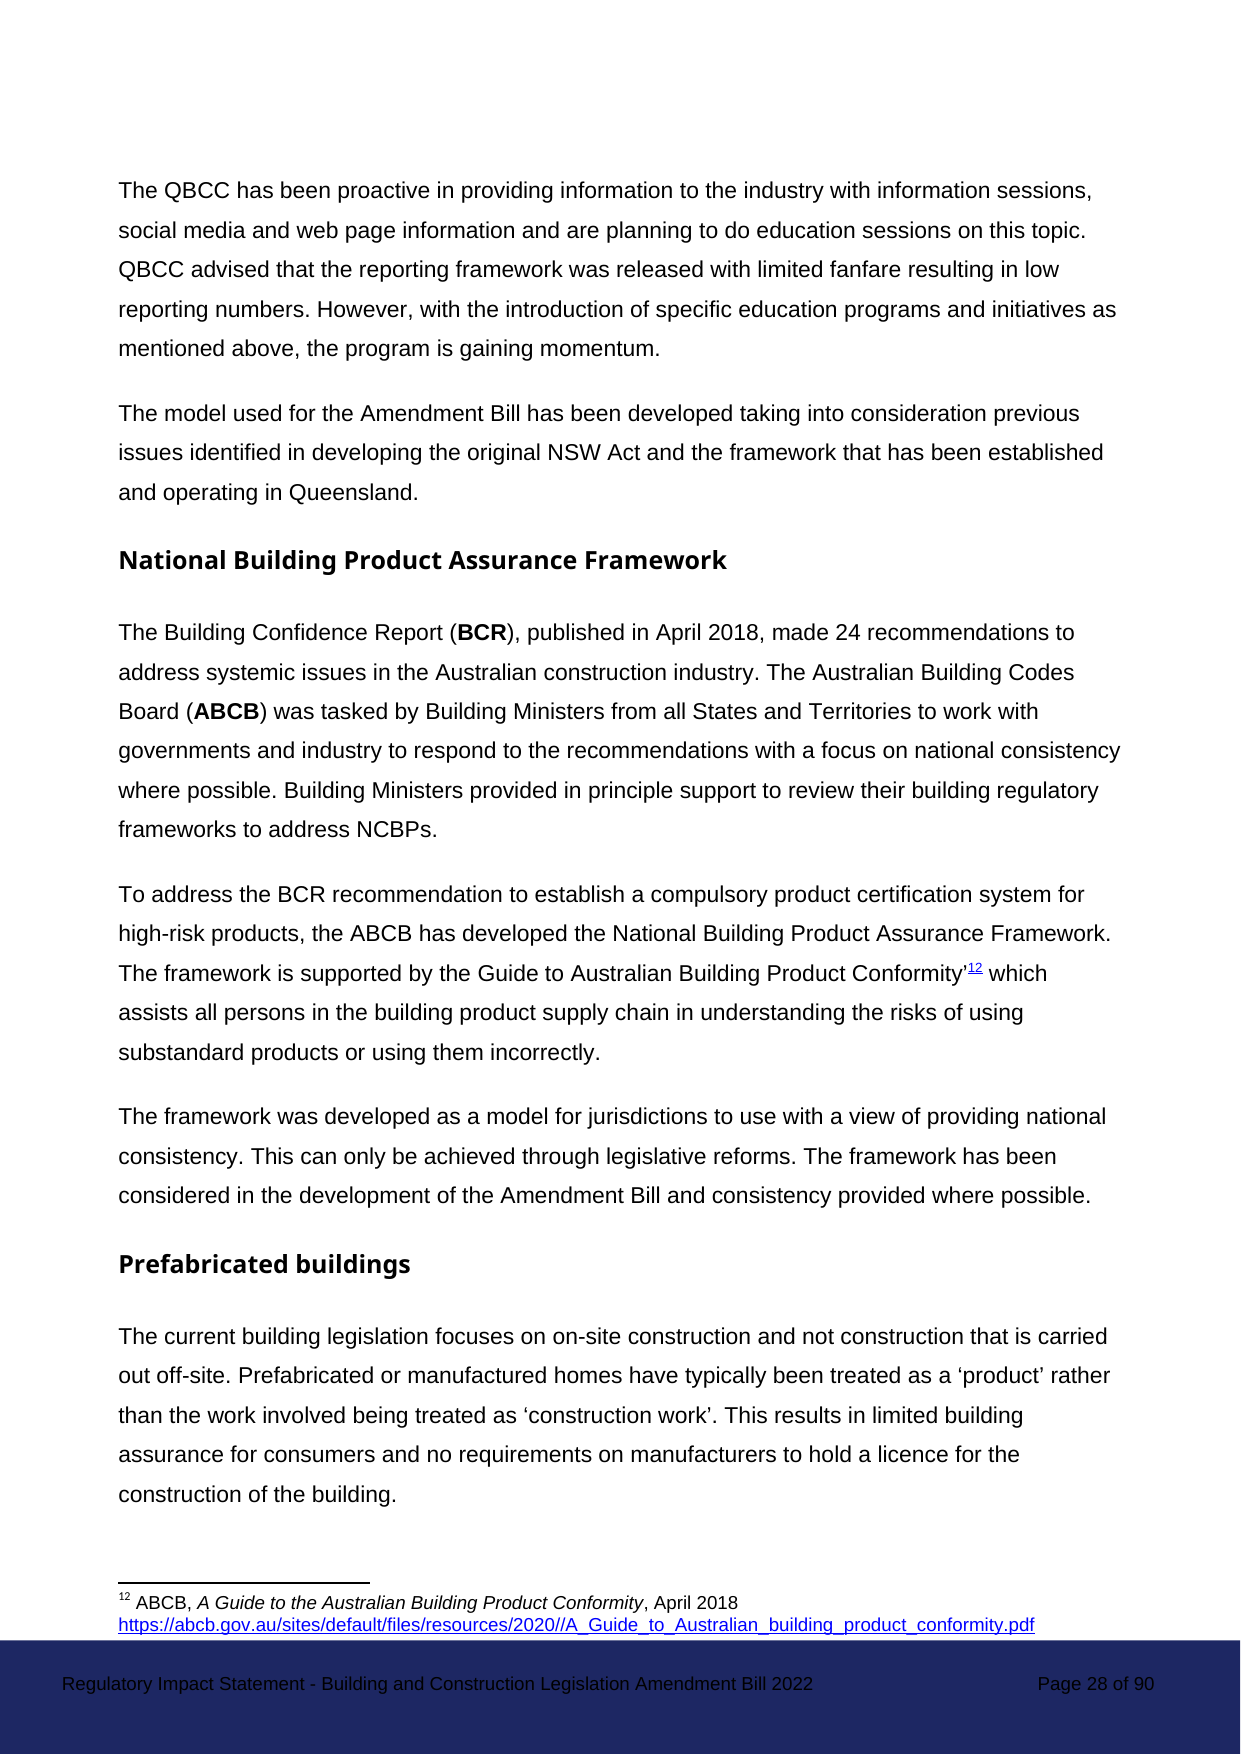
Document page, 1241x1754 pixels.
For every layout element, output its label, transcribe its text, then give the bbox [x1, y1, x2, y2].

text To address the BCR recommendation to establish a compulsory product certification system for high-risk products, the ABCB has developed the National Building Product Assurance Framework. The framework is supported by the Guide to Australian Building Product Conformity’ which assists all persons in the building product supply chain in understanding the risks of using substandard products or using them incorrectly. [118, 881, 1122, 1065]
text The framework was developed as a model for jurisdictions to use with a view of providing national consistency. This can only be achieved through legislative reforms. The framework has been considered in the development of the Amendment Bill and consistency provided where possible. [118, 1103, 1122, 1209]
subtitle Prefabricated buildings [118, 1247, 1122, 1281]
subtitle National Building Product Assurance Framework [118, 543, 1122, 577]
text The Building Confidence Report (BCR), published in April 2018, made 24 recommendations to address systemic issues in the Australian construction industry. The Australian Building Codes Board (ABCB) was tasked by Building Ministers from all States and Territories to work with governments and industry to respond to the recommendations with a focus on national consistency where possible. Building Ministers provided in principle support to review their building regulatory frameworks to address NCBPs. [118, 619, 1122, 843]
text The model used for the Amendment Bill has been developed taking into consideration previous issues identified in developing the original NSW Act and the framework that has been established and operating in Queensland. [118, 399, 1122, 505]
text The current building legislation focuses on on-site construction and not construction that is carried out off-site. Prefabricated or manufactured homes have typically been treated as a ‘product’ rather than the work involved being treated as ‘construction work’. This results in limited building assurance for consumers and no requirements on manufacturers to hold a licence for the construction of the building. [118, 1323, 1122, 1507]
text The QBCC has been proactive in providing information to the industry with information sessions, social media and web page information and are planning to do education sessions on this topic. QBCC advised that the reporting framework was released with limited fanfare resulting in low reporting numbers. However, with the introduction of specific education programs and initiatives as mentioned above, the program is gaining momentum. [118, 177, 1122, 361]
